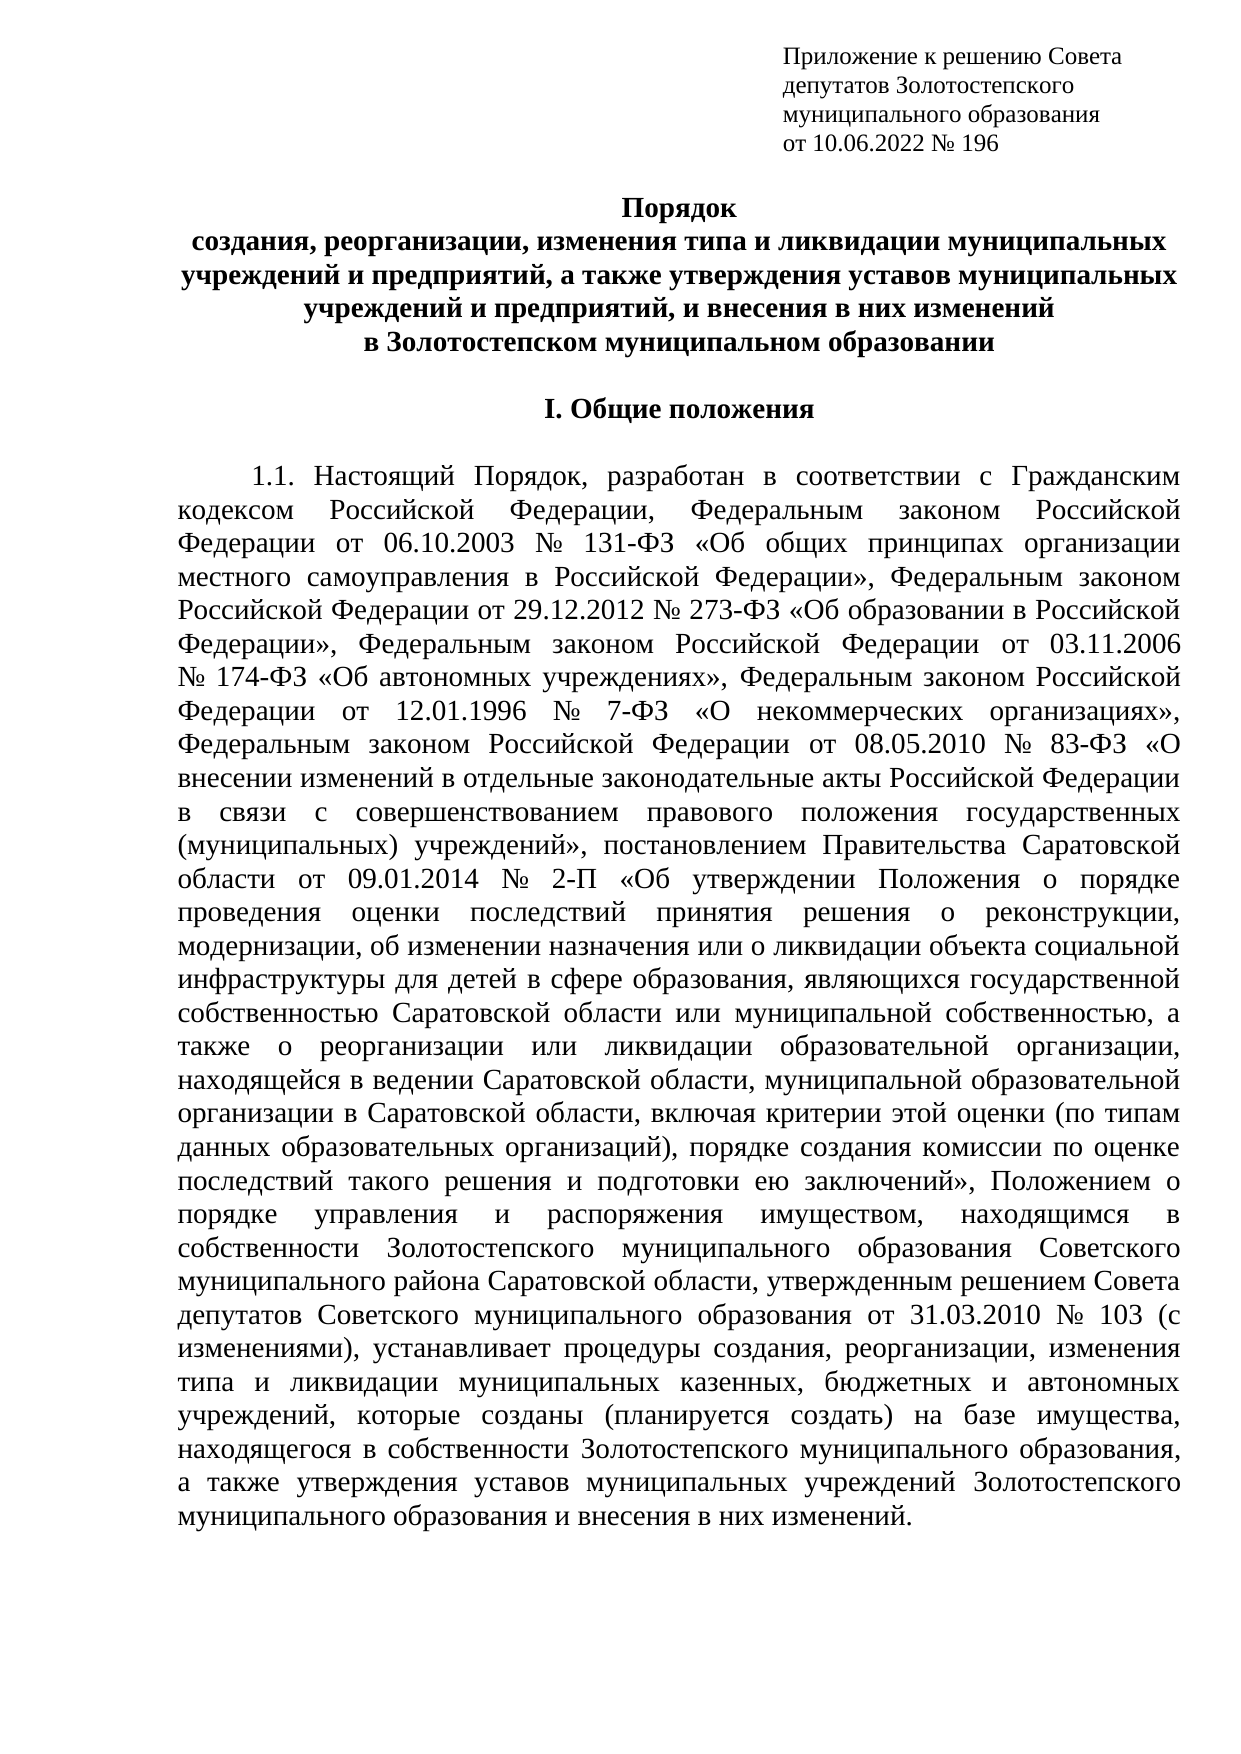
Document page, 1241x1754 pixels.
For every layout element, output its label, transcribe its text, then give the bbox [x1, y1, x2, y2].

title 1.1. Настоящий Порядок, разработан в соответствии с Гражданским кодексом Российской Федерации, Федеральным законом Российской Федерации от 06.10.2003 № 131-ФЗ «Об общих принципах организации местного самоуправления в Российской Федерации», Федеральным законом Российской Федерации от 29.12.2012 № 273-ФЗ «Об образовании в Российской Федерации», Федеральным законом Российской Федерации от 03.11.2006 № 174-ФЗ «Об автономных учреждениях», Федеральным законом Российской Федерации от 12.01.1996 № 7-ФЗ «О некоммерческих организациях», Федеральным законом Российской Федерации от 08.05.2010 № 83-ФЗ «О внесении изменений в отдельные законодательные акты Российской Федерации в связи с совершенствованием правового положения государственных (муниципальных) учреждений», постановлением Правительства Саратовской области от 09.01.2014 № 2-П «Об утверждении Положения о порядке проведения оценки последствий принятия решения о реконструкции, модернизации, об изменении назначения или о ликвидации объекта социальной инфраструктуры для детей в сфере образования, являющихся государственной собственностью Саратовской области или муниципальной собственностью, а также о реорганизации или ликвидации образовательной организации, находящейся в ведении Саратовской области, муниципальной образовательной организации в Саратовской области, включая критерии этой оценки (по типам данных образовательных организаций), порядке создания комиссии по оценке последствий такого решения и подготовки ею заключений», Положением о порядке управления и распоряжения имуществом, находящимся в собственности Золотостепского муниципального образования Советского муниципального района Саратовской области, утвержденным решением Совета депутатов Советского муниципального образования от 31.03.2010 № 103 (с изменениями), устанавливает процедуры создания, реорганизации, изменения типа и ликвидации муниципальных казенных, бюджетных и автономных учреждений, которые созданы (планируется создать) на базе имущества, находящегося в собственности Золотостепского муниципального образования, а также утверждения уставов муниципальных учреждений Золотостепского муниципального образования и внесения в них изменений. [177, 458, 1181, 1532]
text от 10.06.2022 № 196 [783, 128, 1181, 156]
text Приложение к решению Совета депутатов Золотостепского муниципального образования [783, 41, 1181, 128]
text I. Общие положения [177, 391, 1181, 425]
text в Золотостепском муниципальном образовании [177, 324, 1181, 358]
text создания, реорганизации, изменения типа и ликвидации муниципальных учреждений и предприятий, а также утверждения уставов муниципальных учреждений и предприятий, и внесения в них изменений [177, 223, 1181, 324]
text Порядок [177, 190, 1181, 223]
